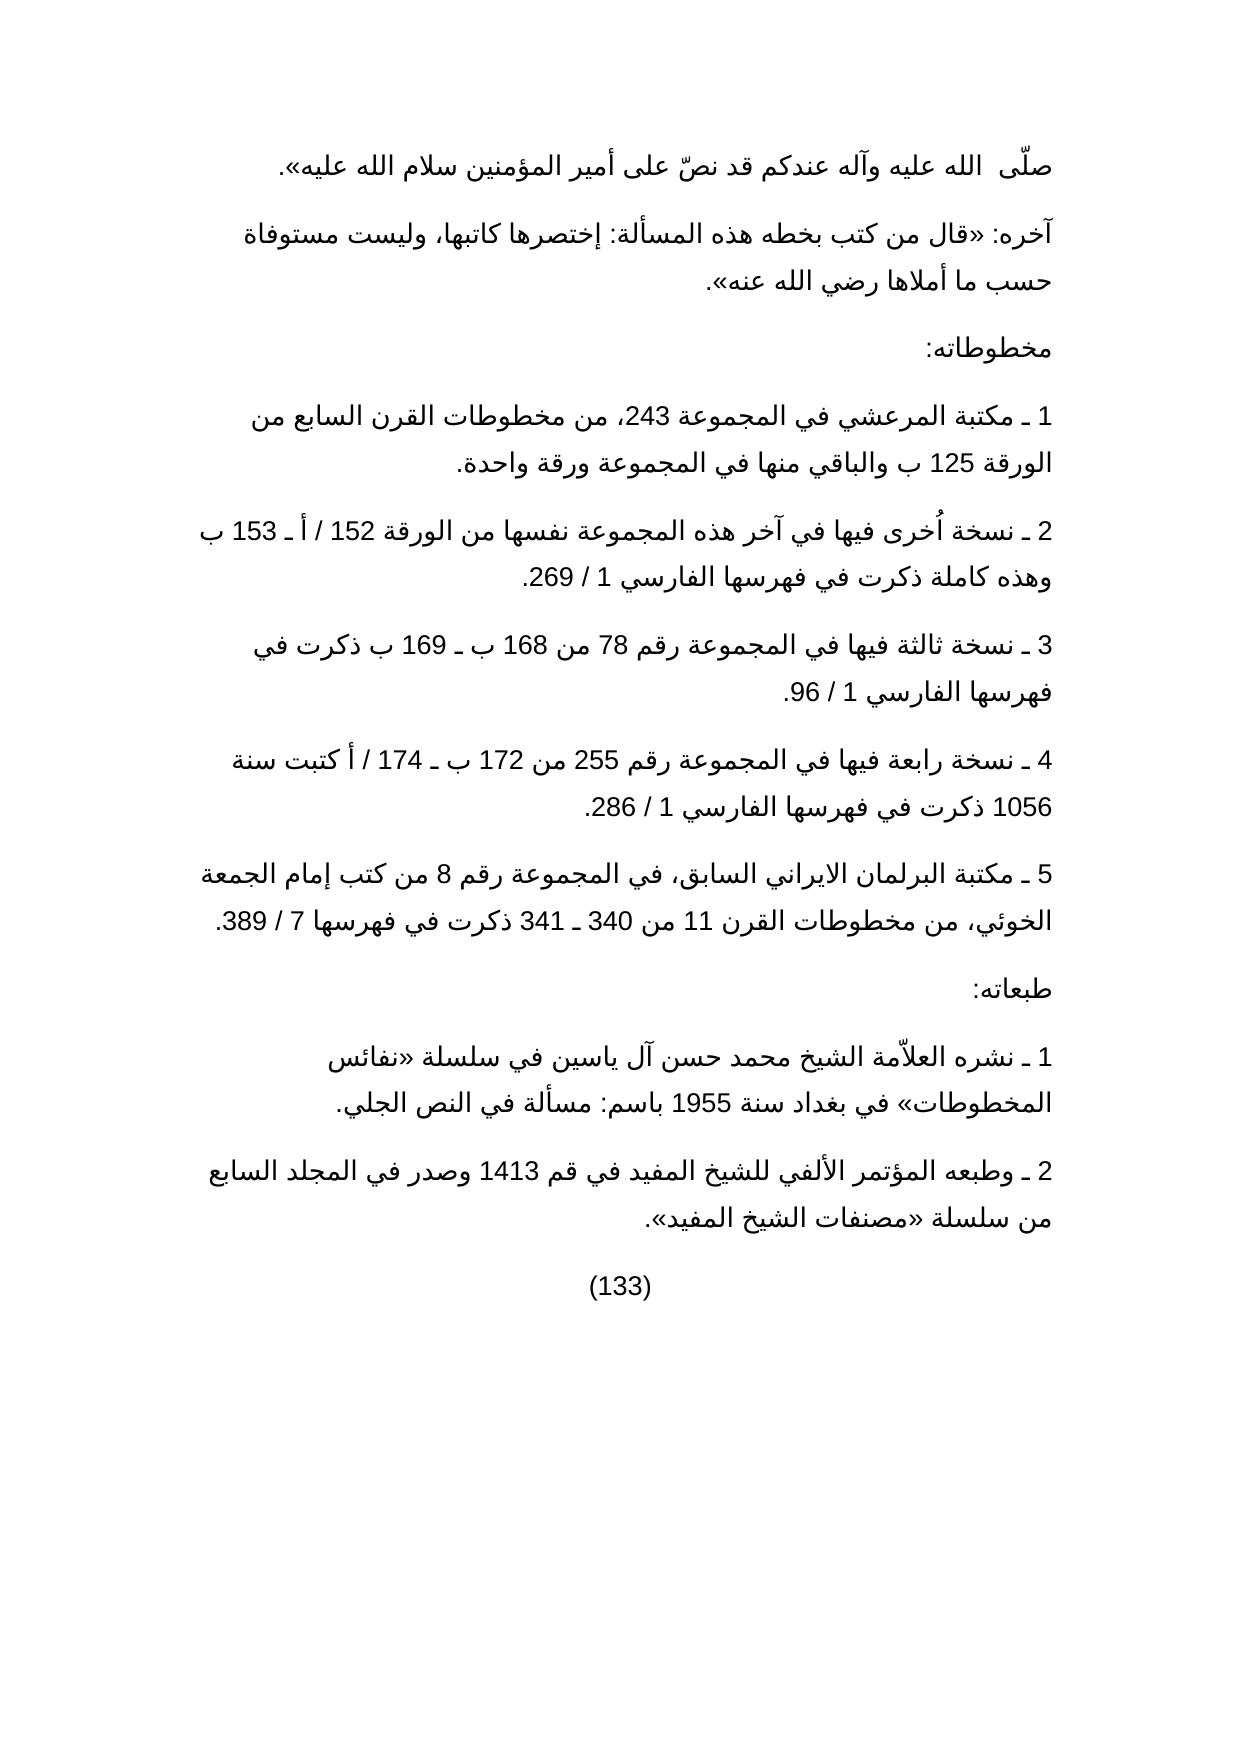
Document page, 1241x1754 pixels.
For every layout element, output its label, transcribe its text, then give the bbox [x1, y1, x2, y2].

text 4 ـ نسخة رابعة فيها في المجموعة رقم 255 من 172 ب ـ 174 / أ كتبت سنة 1056 ذكرت في فهرسها الفارسي 1 / 286. [187, 744, 1053, 822]
text 1 ـ نشره العلاّمة الشيخ محمد حسن آل ياسين في سلسلة «نفائس المخطوطات» في بغداد سنة 1955 باسم: مسألة في النص الجلي. [187, 1041, 1053, 1119]
text 5 ـ مكتبة البرلمان الايراني السابق، في المجموعة رقم 8 من كتب إمام الجمعة الخوئي، من مخطوطات القرن 11 من 340 ـ 341 ذكرت في فهرسها 7 / 389. [187, 858, 1053, 936]
text صلّى الله عليه وآله عندكم قد نصّ على أمير المؤمنين سلام الله عليه». [187, 150, 1053, 181]
text 2 ـ وطبعه المؤتمر الألفي للشيخ المفيد في قم 1413 وصدر في المجلد السابع من سلسلة «مصنفات الشيخ المفيد». [187, 1155, 1053, 1233]
text 2 ـ نسخة اُخرى فيها في آخر هذه المجموعة نفسها من الورقة 152 / أ ـ 153 ب وهذه كاملة ذكرت في فهرسها الفارسي 1 / 269. [187, 514, 1053, 593]
text آخره: «قال من كتب بخطه هذه المسألة: إختصرها كاتبها، وليست مستوفاة حسب ما أملاها رضي الله عنه». [187, 218, 1053, 296]
text (133) [187, 1270, 1053, 1301]
text 1 ـ مكتبة المرعشي في المجموعة 243، من مخطوطات القرن السابع من الورقة 125 ب والباقي منها في المجموعة ورقة واحدة. [187, 400, 1053, 478]
text 3 ـ نسخة ثالثة فيها في المجموعة رقم 78 من 168 ب ـ 169 ب ذكرت في فهرسها الفارسي 1 / 96. [187, 629, 1053, 707]
text مخطوطاته: [187, 332, 1053, 363]
text طبعاته: [187, 973, 1053, 1004]
